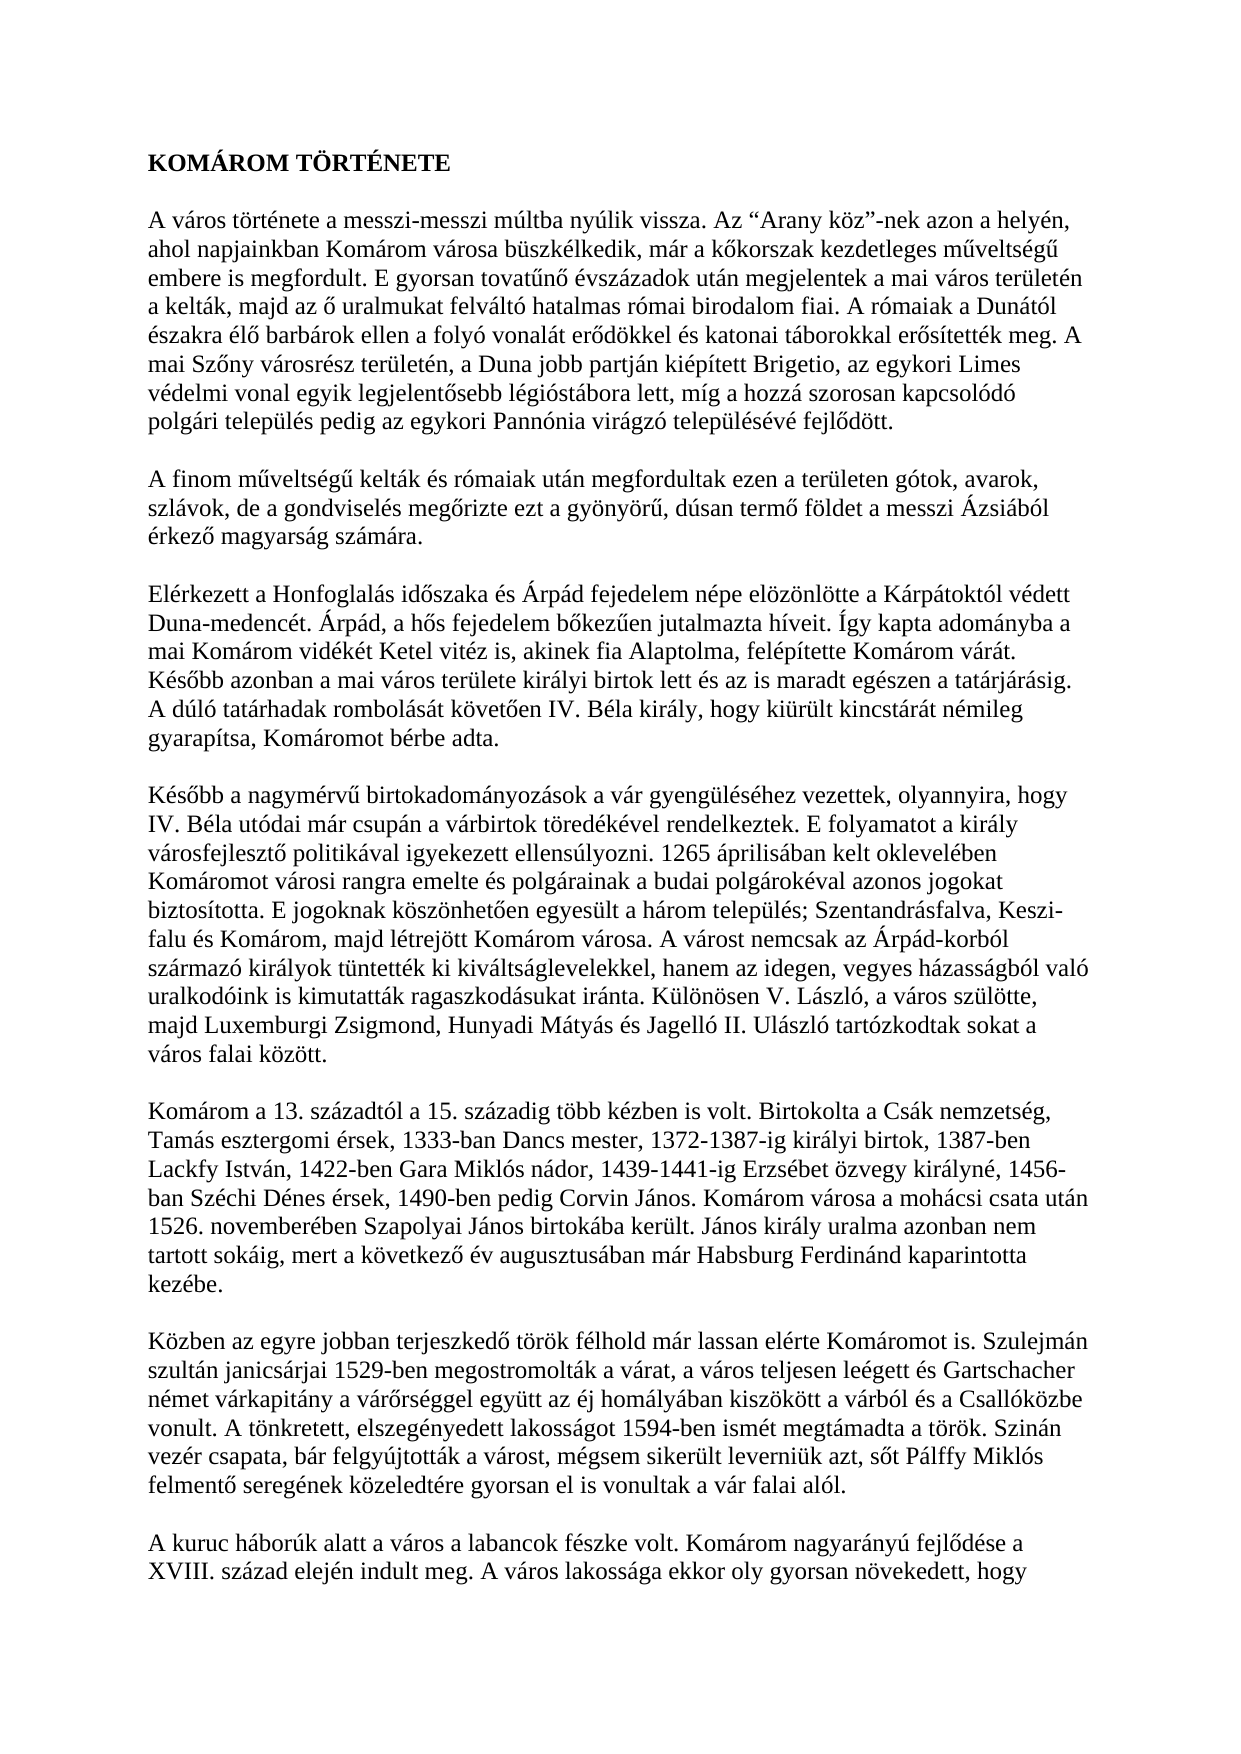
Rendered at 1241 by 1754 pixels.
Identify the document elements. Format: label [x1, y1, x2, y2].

text [148, 148, 1093, 1585]
